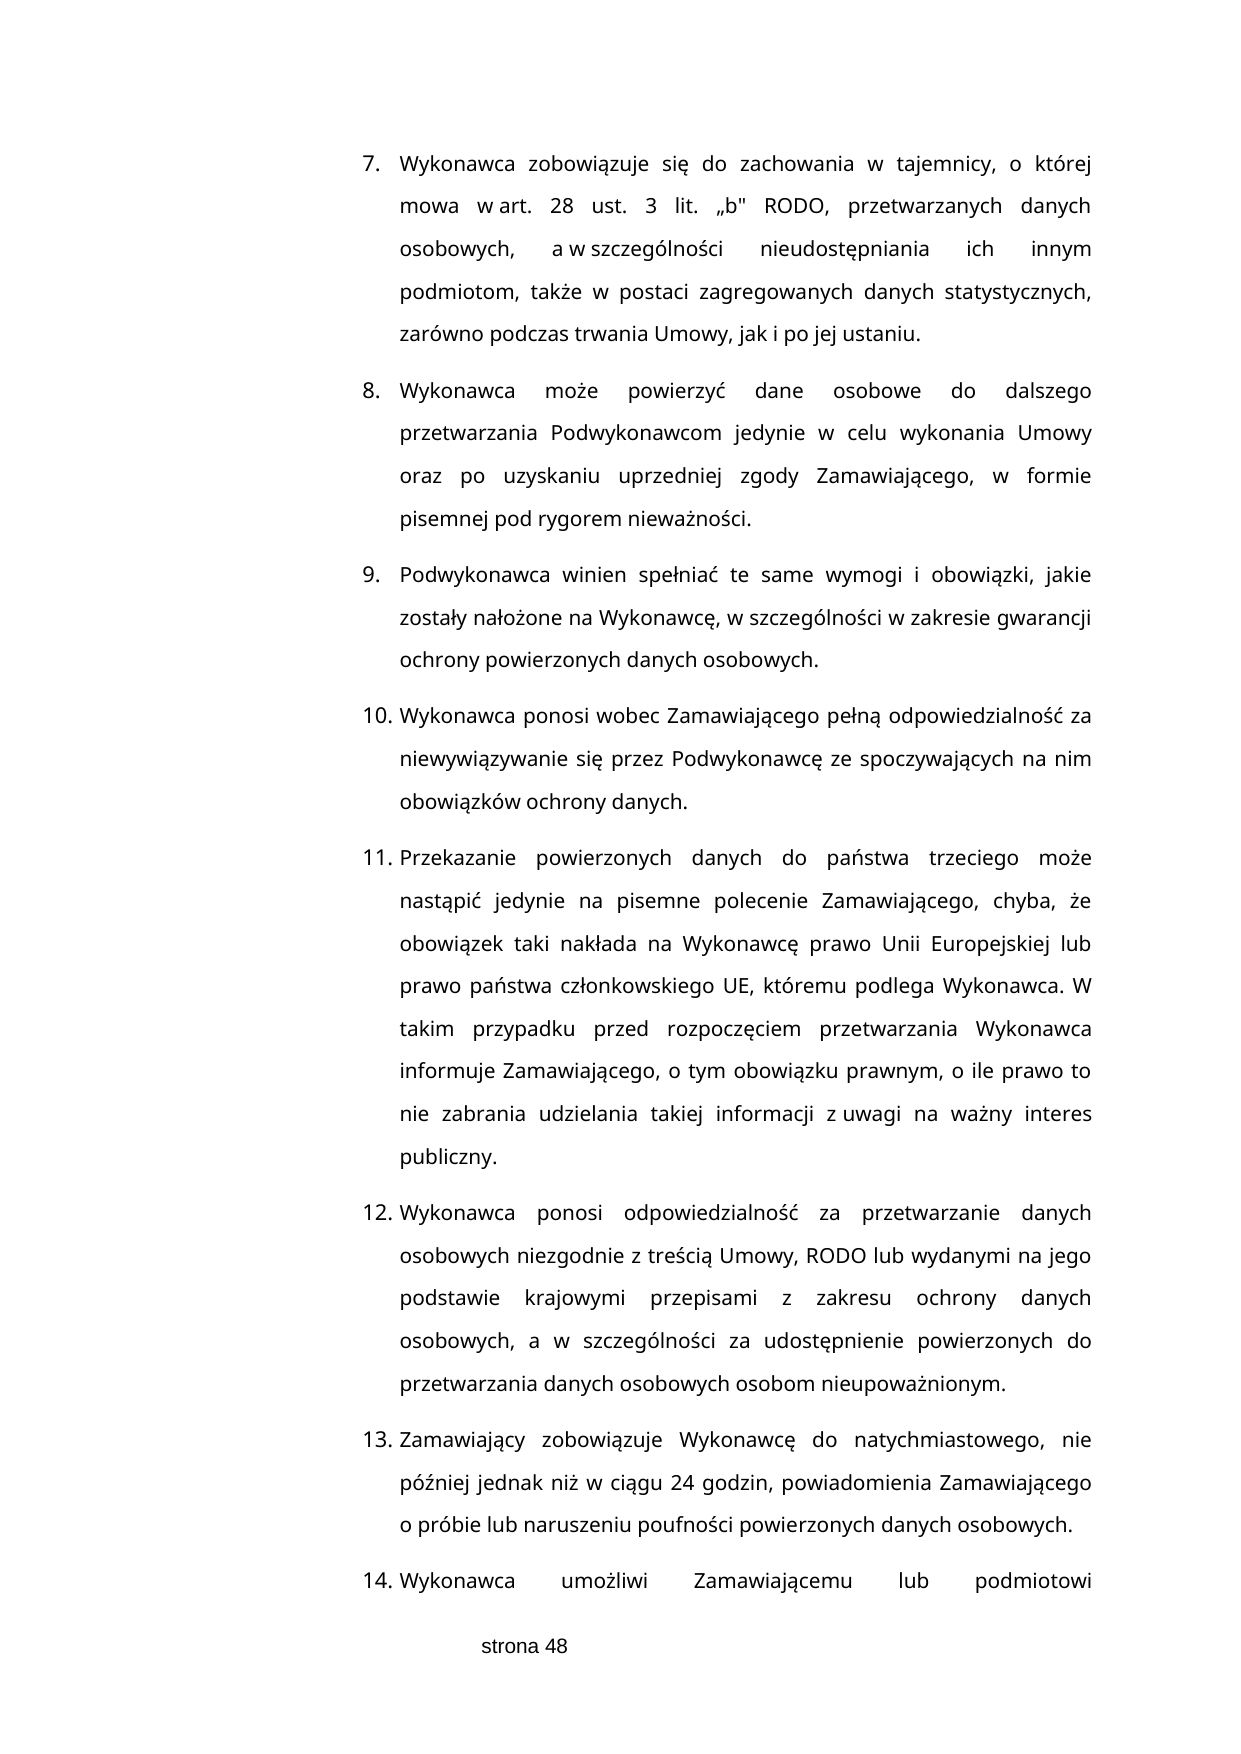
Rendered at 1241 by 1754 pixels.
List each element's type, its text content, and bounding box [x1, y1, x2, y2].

list Wykonawca może powierzyć dane osobowe do dalszego przetwarzania Podwykonawcom jedynie w celu wykonania Umowy oraz po uzyskaniu uprzedniej zgody Zamawiającego, w formie pisemnej pod rygorem nieważności. [362, 374, 1092, 532]
list Wykonawca ponosi odpowiedzialność za przetwarzanie danych osobowych niezgodnie z treścią Umowy, RODO lub wydanymi na jego podstawie krajowymi przepisami z zakresu ochrony danych osobowych, a w szczególności za udostępnienie powierzonych do przetwarzania danych osobowych osobom nieupoważnionym. [362, 1197, 1092, 1397]
list Zamawiający zobowiązuje Wykonawcę do natychmiastowego, nie później jednak niż w ciągu 24 godzin, powiadomienia Zamawiającego o próbie lub naruszeniu poufności powierzonych danych osobowych. [362, 1424, 1092, 1539]
list Podwykonawca winien spełniać te same wymogi i obowiązki, jakie zostały nałożone na Wykonawcę, w szczególności w zakresie gwarancji ochrony powierzonych danych osobowych. [362, 559, 1092, 674]
list Przekazanie powierzonych danych do państwa trzeciego może nastąpić jedynie na pisemne polecenie Zamawiającego, chyba, że obowiązek taki nakłada na Wykonawcę prawo Unii Europejskiej lub prawo państwa członkowskiego UE, któremu podlega Wykonawca. W takim przypadku przed rozpoczęciem przetwarzania Wykonawca informuje Zamawiającego, o tym obowiązku prawnym, o ile prawo to nie zabrania udzielania takiej informacji z uwagi na ważny interes publiczny. [362, 842, 1092, 1170]
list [362, 1565, 1092, 1595]
list Wykonawca zobowiązuje się do zachowania w tajemnicy, o której mowa w art. 28 ust. 3 lit. „b" RODO, przetwarzanych danych osobowych, a w szczególności nieudostępniania ich innym podmiotom, także w postaci zagregowanych danych statystycznych, zarówno podczas trwania Umowy, jak i po jej ustaniu. [362, 148, 1092, 348]
list Wykonawca ponosi wobec Zamawiającego pełną odpowiedzialność za niewywiązywanie się przez Podwykonawcę ze spoczywających na nim obowiązków ochrony danych. [362, 701, 1092, 816]
